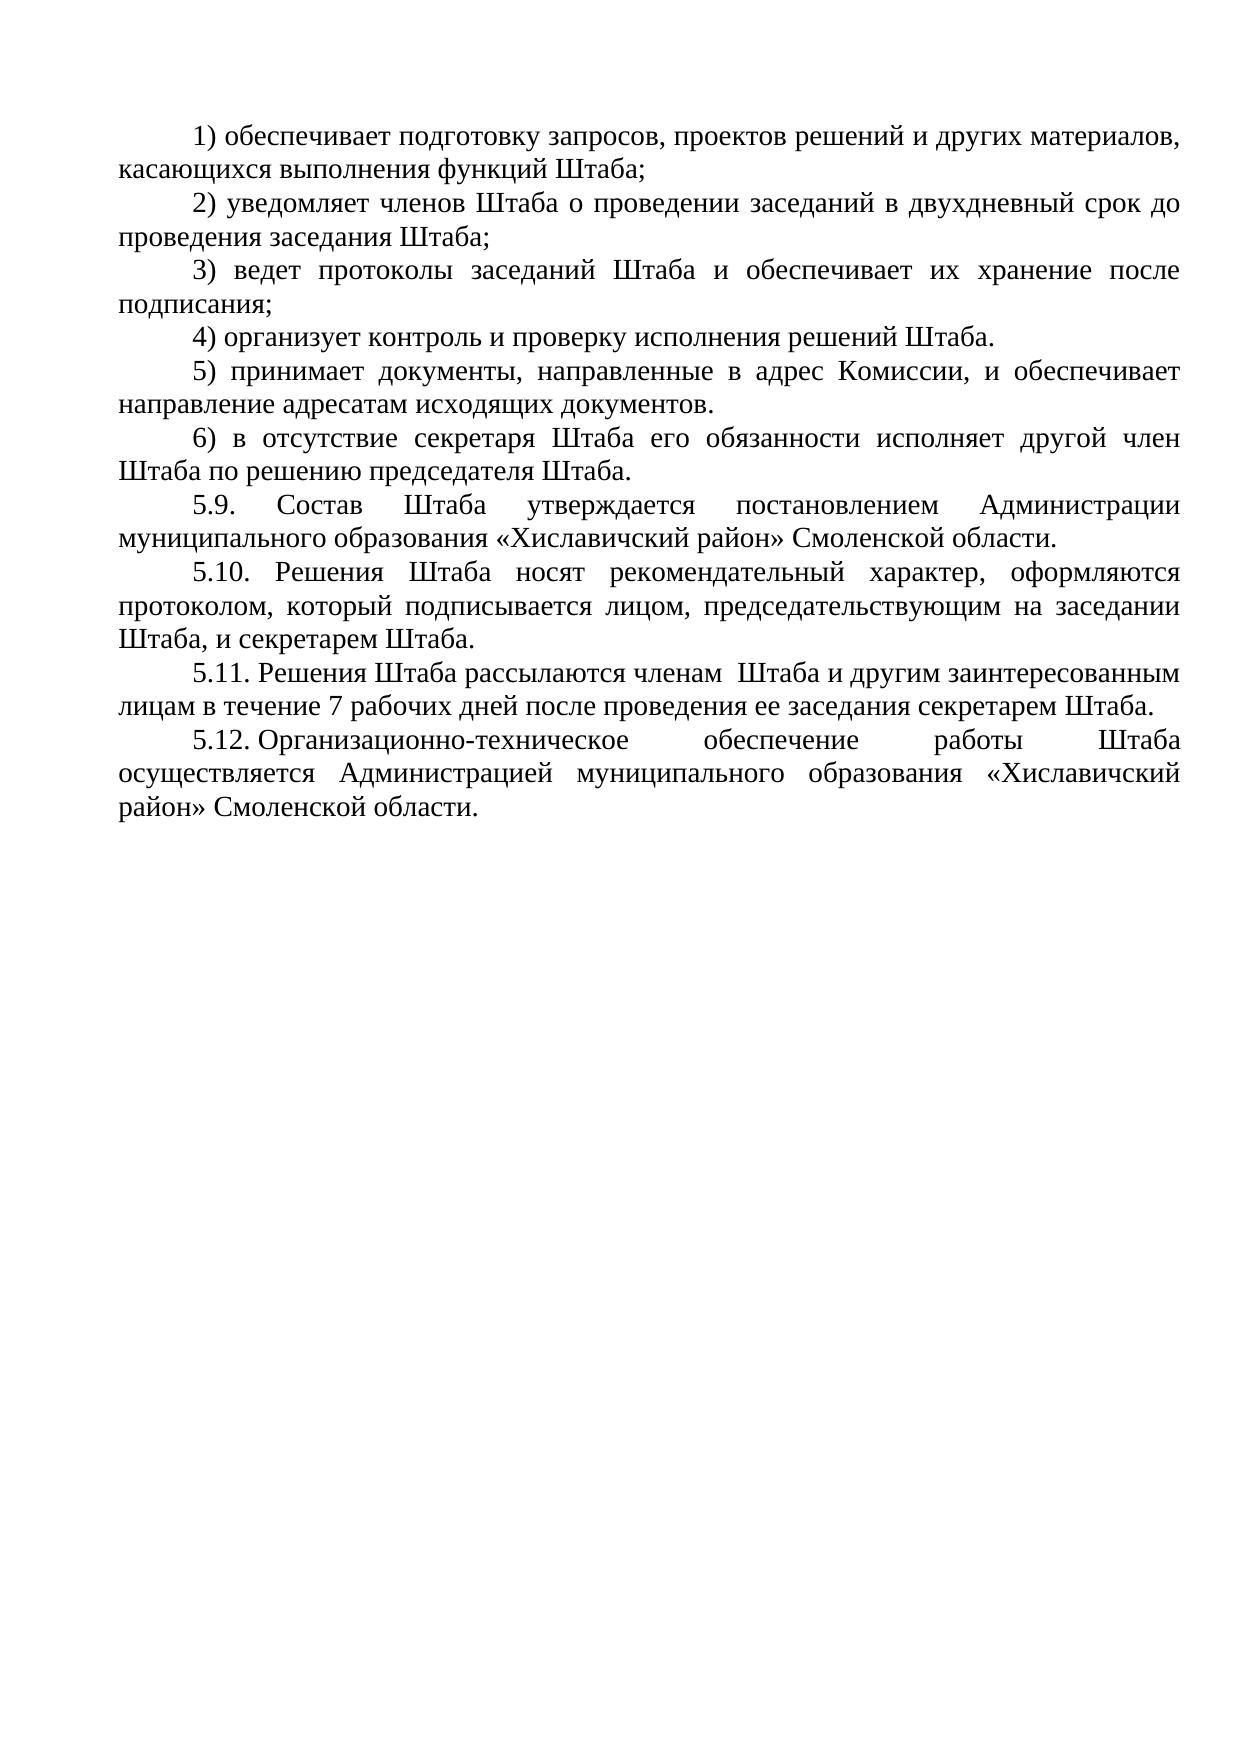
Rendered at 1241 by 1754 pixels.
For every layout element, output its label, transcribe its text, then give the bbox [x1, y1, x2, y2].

text 1) обеспечивает подготовку запросов, проектов решений и других материалов, касающихся выполнения функций Штаба; [118, 118, 1181, 185]
text 5.9. Состав Штаба утверждается постановлением Администрации муниципального образования «Хиславичский район» Смоленской области. [118, 487, 1181, 554]
text 5.11. Решения Штаба рассылаются членам Штаба и другим заинтересованным лицам в течение 7 рабочих дней после проведения ее заседания секретарем Штаба. [118, 655, 1181, 722]
text 3) ведет протоколы заседаний Штаба и обеспечивает их хранение после подписания; [118, 252, 1181, 319]
text 2) уведомляет членов Штаба о проведении заседаний в двухдневный срок до проведения заседания Штаба; [118, 185, 1181, 252]
text 5) принимает документы, направленные в адрес Комиссии, и обеспечивает направление адресатам исходящих документов. [118, 353, 1181, 420]
text 5.10. Решения Штаба носят рекомендательный характер, оформляются протоколом, который подписывается лицом, председательствующим на заседании Штаба, и секретарем Штаба. [118, 554, 1181, 655]
text 5.12. Организационно-техническое обеспечение работы Штаба осуществляется Администрацией муниципального образования «Хиславичский район» Смоленской области. [118, 722, 1181, 822]
text 6) в отсутствие секретаря Штаба его обязанности исполняет другой член Штаба по решению председателя Штаба. [118, 420, 1181, 487]
text 4) организует контроль и проверку исполнения решений Штаба. [118, 319, 1181, 353]
